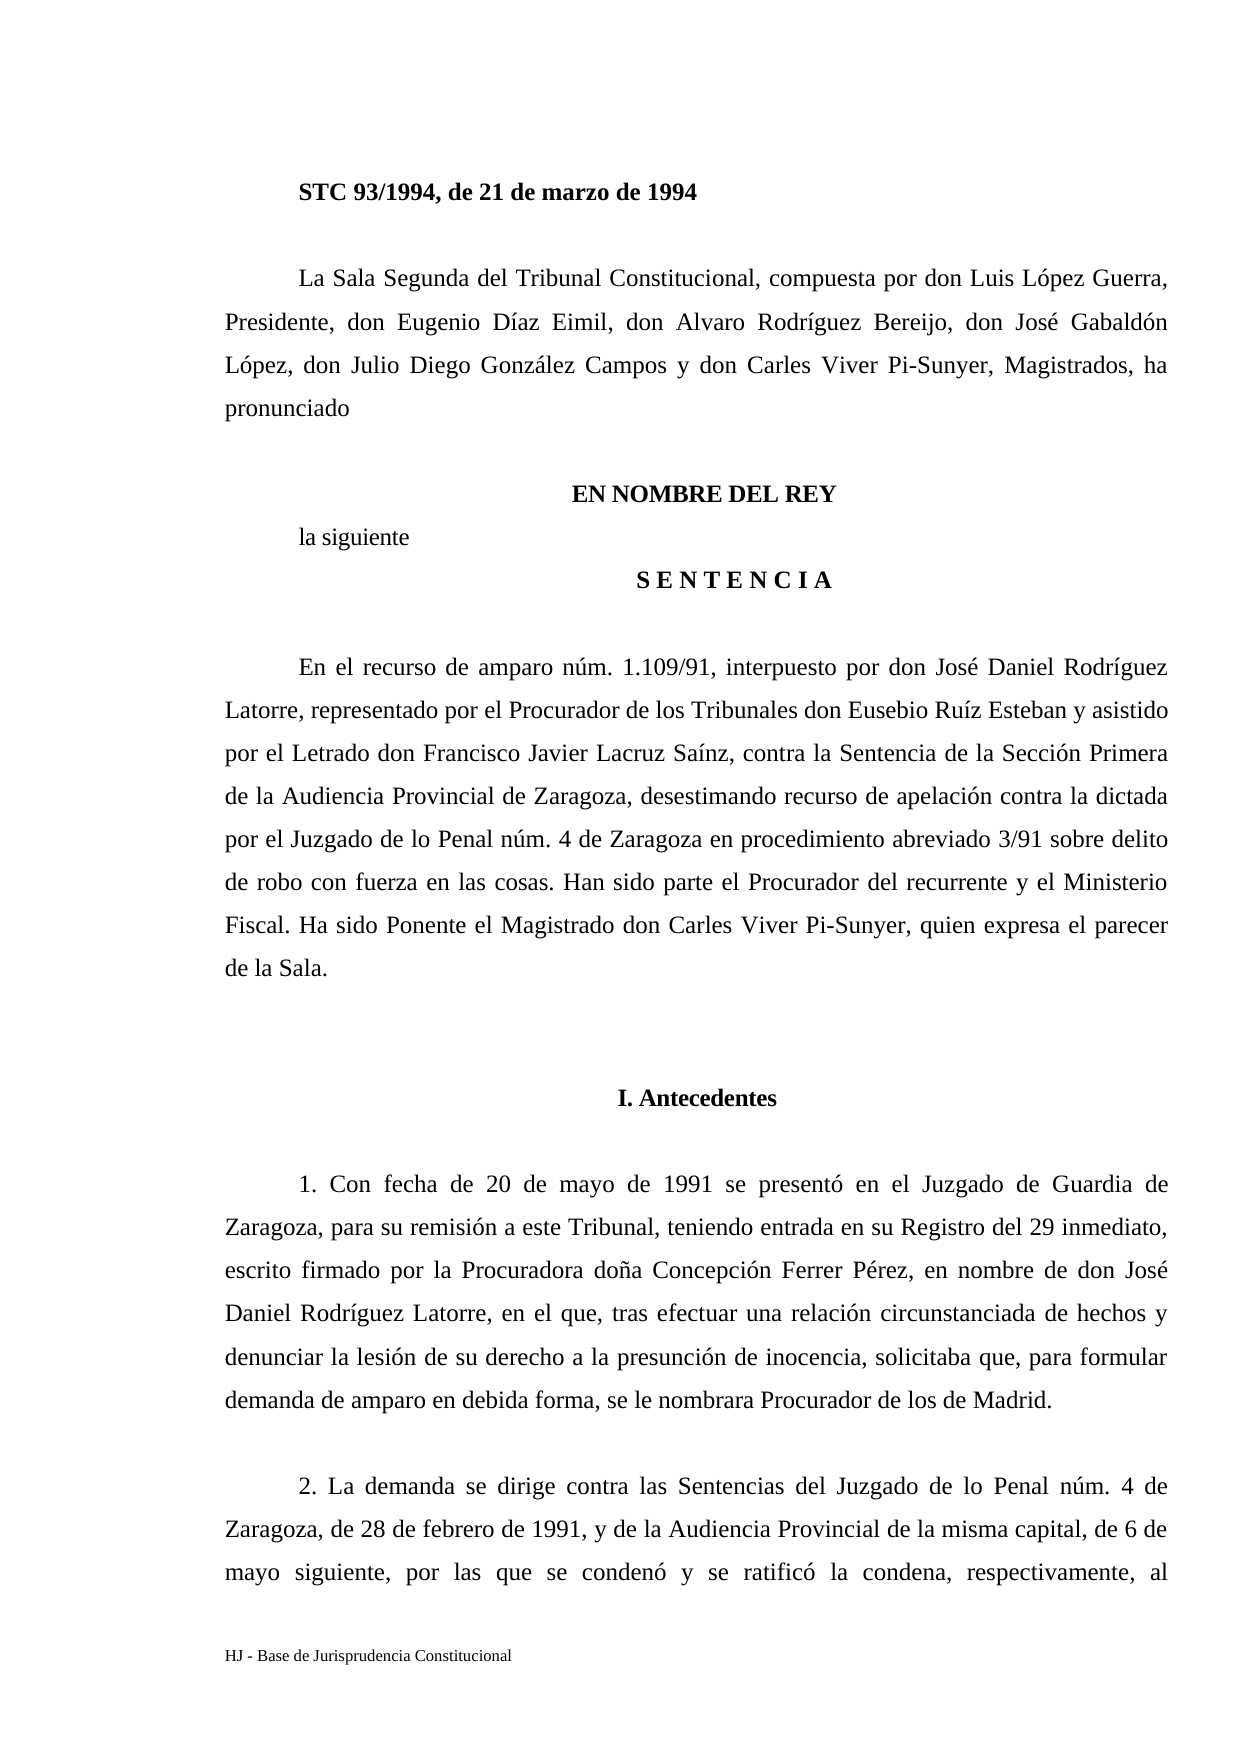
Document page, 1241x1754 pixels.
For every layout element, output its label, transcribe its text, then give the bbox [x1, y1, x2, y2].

text STC 93/1994, de 21 de marzo de 1994 [224, 177, 1169, 206]
text En el recurso de amparo núm. 1.109/91, interpuesto por don José Daniel Rodríguez Latorre, representado por el Procurador de los Tribunales don Eusebio Ruíz Esteban y asistido por el Letrado don Francisco Javier Lacruz Saínz, contra la Sentencia de la Sección Primera de la Audiencia Provincial de Zaragoza, desestimando recurso de apelación contra la dictada por el Juzgado de lo Penal núm. 4 de Zaragoza en procedimiento abreviado 3/91 sobre delito de robo con fuerza en las cosas. Han sido parte el Procurador del recurrente y el Ministerio Fiscal. Ha sido Ponente el Magistrado don Carles Viver Pi-Sunyer, quien expresa el parecer de la Sala. [224, 652, 1169, 982]
text 1. Con fecha de 20 de mayo de 1991 se presentó en el Juzgado de Guardia de Zaragoza, para su remisión a este Tribunal, teniendo entrada en su Registro del 29 inmediato, escrito firmado por la Procuradora doña Concepción Ferrer Pérez, en nombre de don José Daniel Rodríguez Latorre, en el que, tras efectuar una relación circunstanciada de hechos y denunciar la lesión de su derecho a la presunción de inocencia, solicitaba que, para formular demanda de amparo en debida forma, se le nombrara Procurador de los de Madrid. [224, 1169, 1169, 1413]
text la siguiente [224, 522, 1110, 551]
text I. Antecedentes [224, 1083, 1169, 1112]
text EN NOMBRE DEL REY [224, 479, 1110, 508]
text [224, 1471, 1169, 1586]
text La Sala Segunda del Tribunal Constitucional, compuesta por don Luis López Guerra, Presidente, don Eugenio Díaz Eimil, don Alvaro Rodríguez Bereijo, don José Gabaldón López, don Julio Diego González Campos y don Carles Viver Pi-Sunyer, Magistrados, ha pronunciado [224, 263, 1169, 422]
text S E N T E N C I A [224, 565, 1169, 594]
